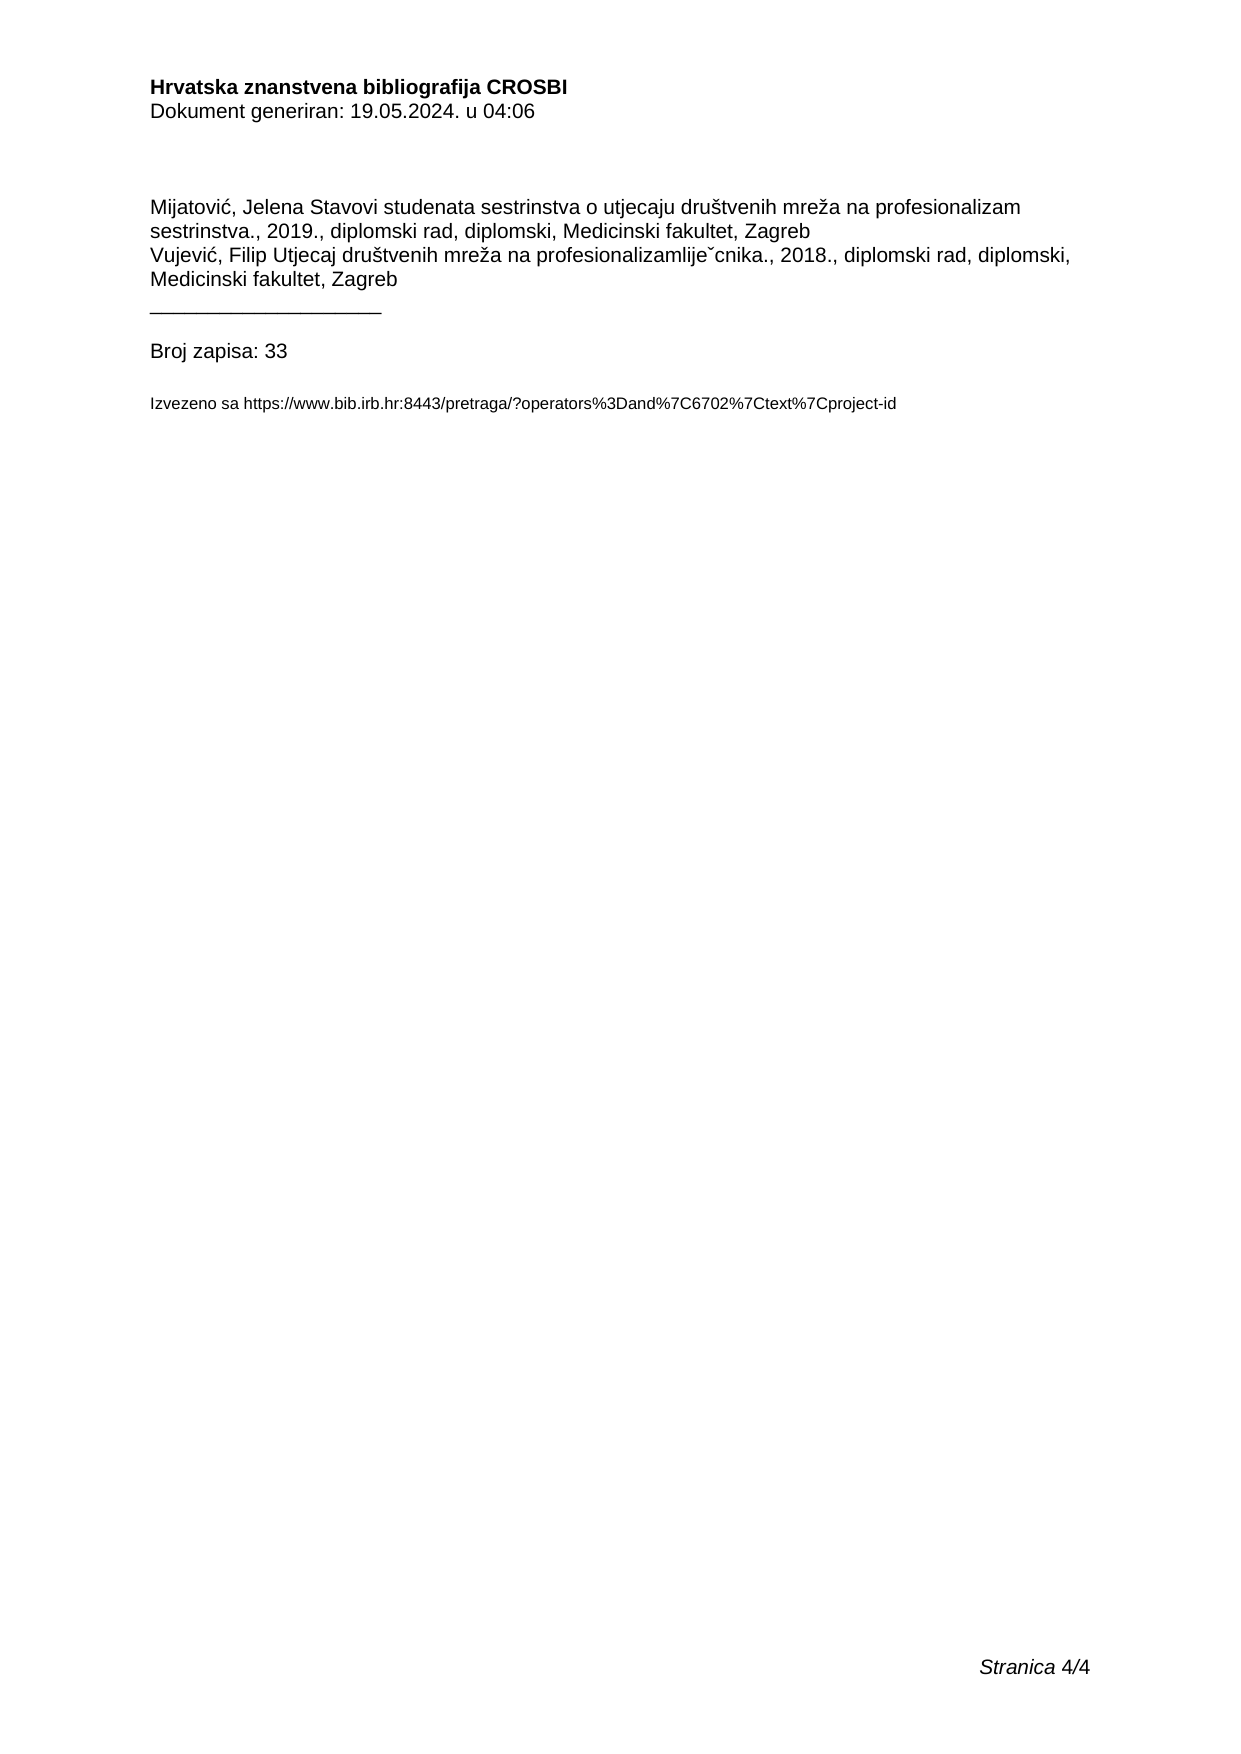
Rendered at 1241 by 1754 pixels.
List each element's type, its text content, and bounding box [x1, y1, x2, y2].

text Broj zapisa: 33 [150, 339, 1090, 363]
text Mijatović, Jelena [150, 195, 1090, 243]
text Izvezeno sa https://www.bib.irb.hr:8443/pretraga/?operators%3Dand%7C6702%7Ctext%7Cproject-id [150, 394, 1090, 413]
text ____________________ [150, 291, 1090, 315]
text Vujević, Filip [150, 243, 1090, 291]
